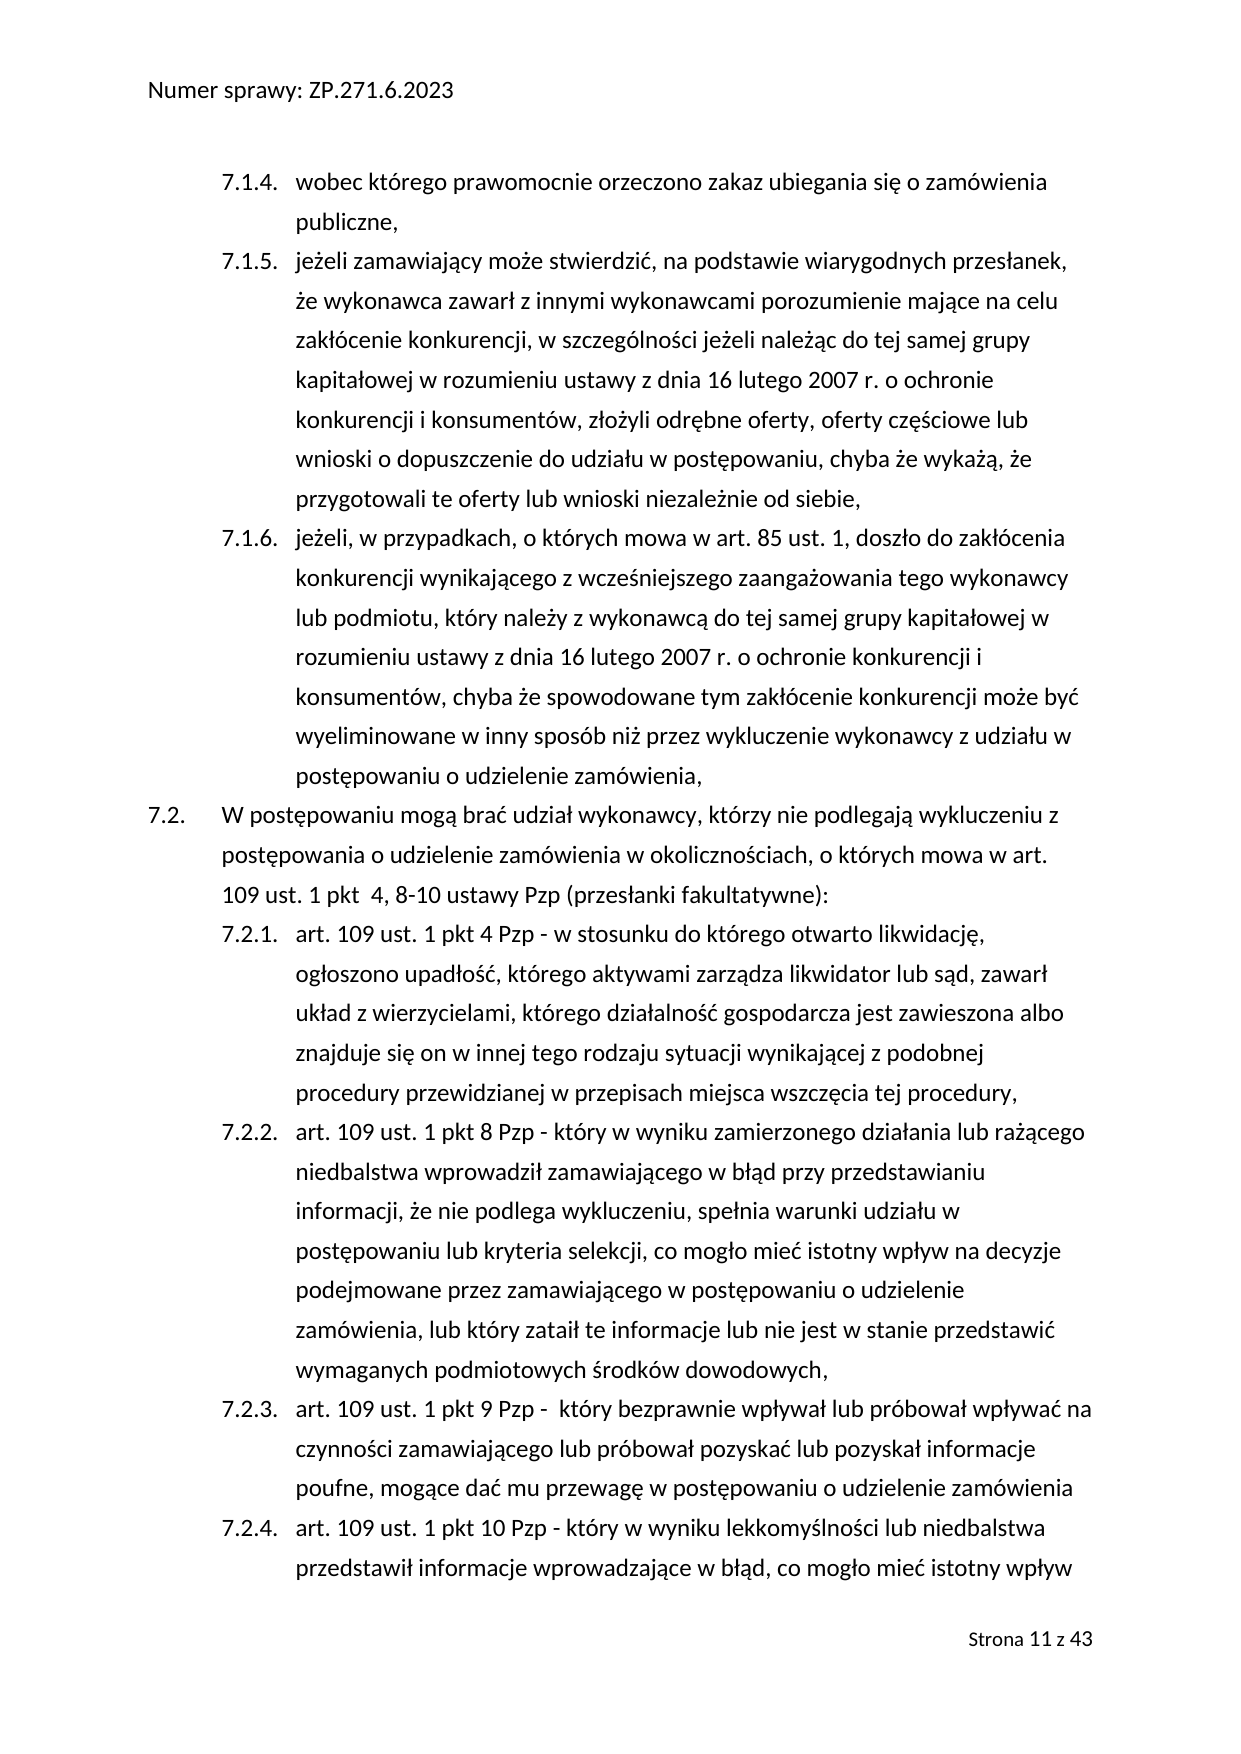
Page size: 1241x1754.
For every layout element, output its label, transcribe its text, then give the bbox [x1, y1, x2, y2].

list jeżeli zamawiający może stwierdzić, na podstawie wiarygodnych przesłanek, że wykonawca zawarł z innymi wykonawcami porozumienie mające na celu zakłócenie konkurencji, w szczególności jeżeli należąc do tej samej grupy kapitałowej w rozumieniu ustawy z dnia 16 lutego 2007 r. o ochronie konkurencji i konsumentów, złożyli odrębne oferty, oferty częściowe lub wnioski o dopuszczenie do udziału w postępowaniu, chyba że wykażą, że przygotowali te oferty lub wnioski niezależnie od siebie, [221, 246, 1093, 513]
list W postępowaniu mogą brać udział wykonawcy, którzy nie podlegają wykluczeniu z postępowania o udzielenie zamówienia w okolicznościach, o których mowa w art. 109 ust. 1 pkt 4, 8-10 ustawy Pzp (przesłanki fakultatywne): [148, 800, 1093, 909]
list art. 109 ust. 1 pkt 9 Pzp - który bezprawnie wpływał lub próbował wpływać na czynności zamawiającego lub próbował pozyskać lub pozyskał informacje poufne, mogące dać mu przewagę w postępowaniu o udzielenie zamówienia [221, 1393, 1093, 1503]
list art. 109 ust. 1 pkt 8 Pzp - który w wyniku zamierzonego działania lub rażącego niedbalstwa wprowadził zamawiającego w błąd przy przedstawianiu informacji, że nie podlega wykluczeniu, spełnia warunki udziału w postępowaniu lub kryteria selekcji, co mogło mieć istotny wpływ na decyzje podejmowane przez zamawiającego w postępowaniu o udzielenie zamówienia, lub który zataił te informacje lub nie jest w stanie przedstawić wymaganych podmiotowych środków dowodowych, [221, 1116, 1093, 1384]
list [221, 1512, 1093, 1582]
list jeżeli, w przypadkach, o których mowa w art. 85 ust. 1, doszło do zakłócenia konkurencji wynikającego z wcześniejszego zaangażowania tego wykonawcy lub podmiotu, który należy z wykonawcą do tej samej grupy kapitałowej w rozumieniu ustawy z dnia 16 lutego 2007 r. o ochronie konkurencji i konsumentów, chyba że spowodowane tym zakłócenie konkurencji może być wyeliminowane w inny sposób niż przez wykluczenie wykonawcy z udziału w postępowaniu o udzielenie zamówienia, [221, 523, 1093, 791]
list wobec którego prawomocnie orzeczono zakaz ubiegania się o zamówienia publiczne, [221, 166, 1093, 236]
list art. 109 ust. 1 pkt 4 Pzp - w stosunku do którego otwarto likwidację, ogłoszono upadłość, którego aktywami zarządza likwidator lub sąd, zawarł układ z wierzycielami, którego działalność gospodarcza jest zawieszona albo znajduje się on w innej tego rodzaju sytuacji wynikającej z podobnej procedury przewidzianej w przepisach miejsca wszczęcia tej procedury, [221, 918, 1093, 1107]
